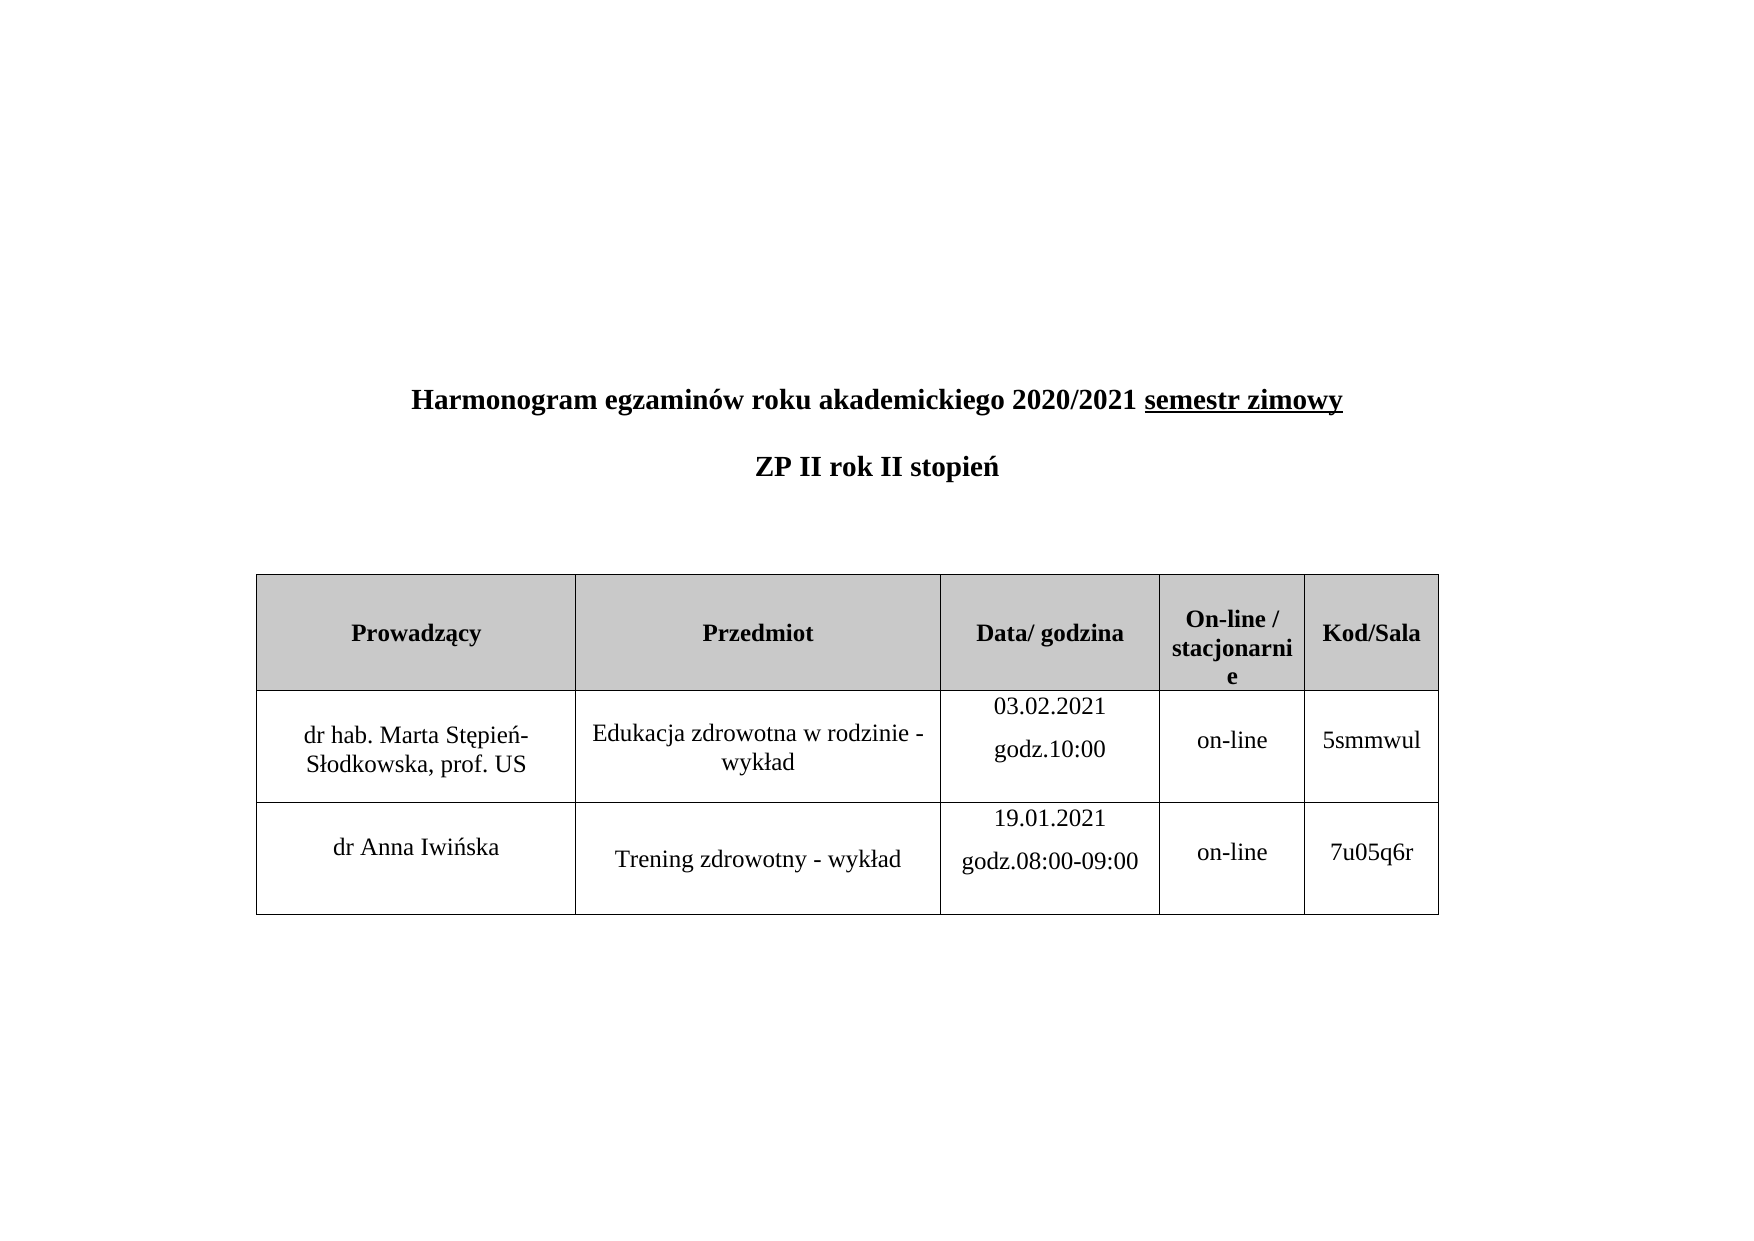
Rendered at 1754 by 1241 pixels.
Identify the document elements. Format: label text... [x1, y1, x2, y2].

table_header On-line / stacjonarnie [1160, 575, 1304, 690]
table_cell on-line [1160, 691, 1304, 802]
text Harmonogram egzaminów roku akademickiego 2020/2021 semestr zimowy [148, 382, 1606, 416]
table_cell Edukacja zdrowotna w rodzinie - wykład [576, 691, 940, 802]
table_cell dr Anna Iwińska [257, 803, 575, 914]
table_cell 5smmwul [1305, 691, 1438, 802]
table_cell dr hab. Marta Stępień-Słodkowska, prof. US [257, 691, 575, 802]
text ZP II rok II stopień [148, 449, 1606, 483]
table_cell 03.02.2021 godz.10:00 [941, 691, 1159, 802]
table_header Prowadzący [257, 575, 575, 690]
table_cell 7u05q6r [1305, 803, 1438, 914]
table_header Data/ godzina [941, 575, 1159, 690]
table_header Kod/Sala [1305, 575, 1438, 690]
table_cell on-line [1160, 803, 1304, 914]
table_cell 19.01.2021 godz.08:00-09:00 [941, 803, 1159, 914]
table_cell Trening zdrowotny - wykład [576, 803, 940, 914]
table_header Przedmiot [576, 575, 940, 690]
